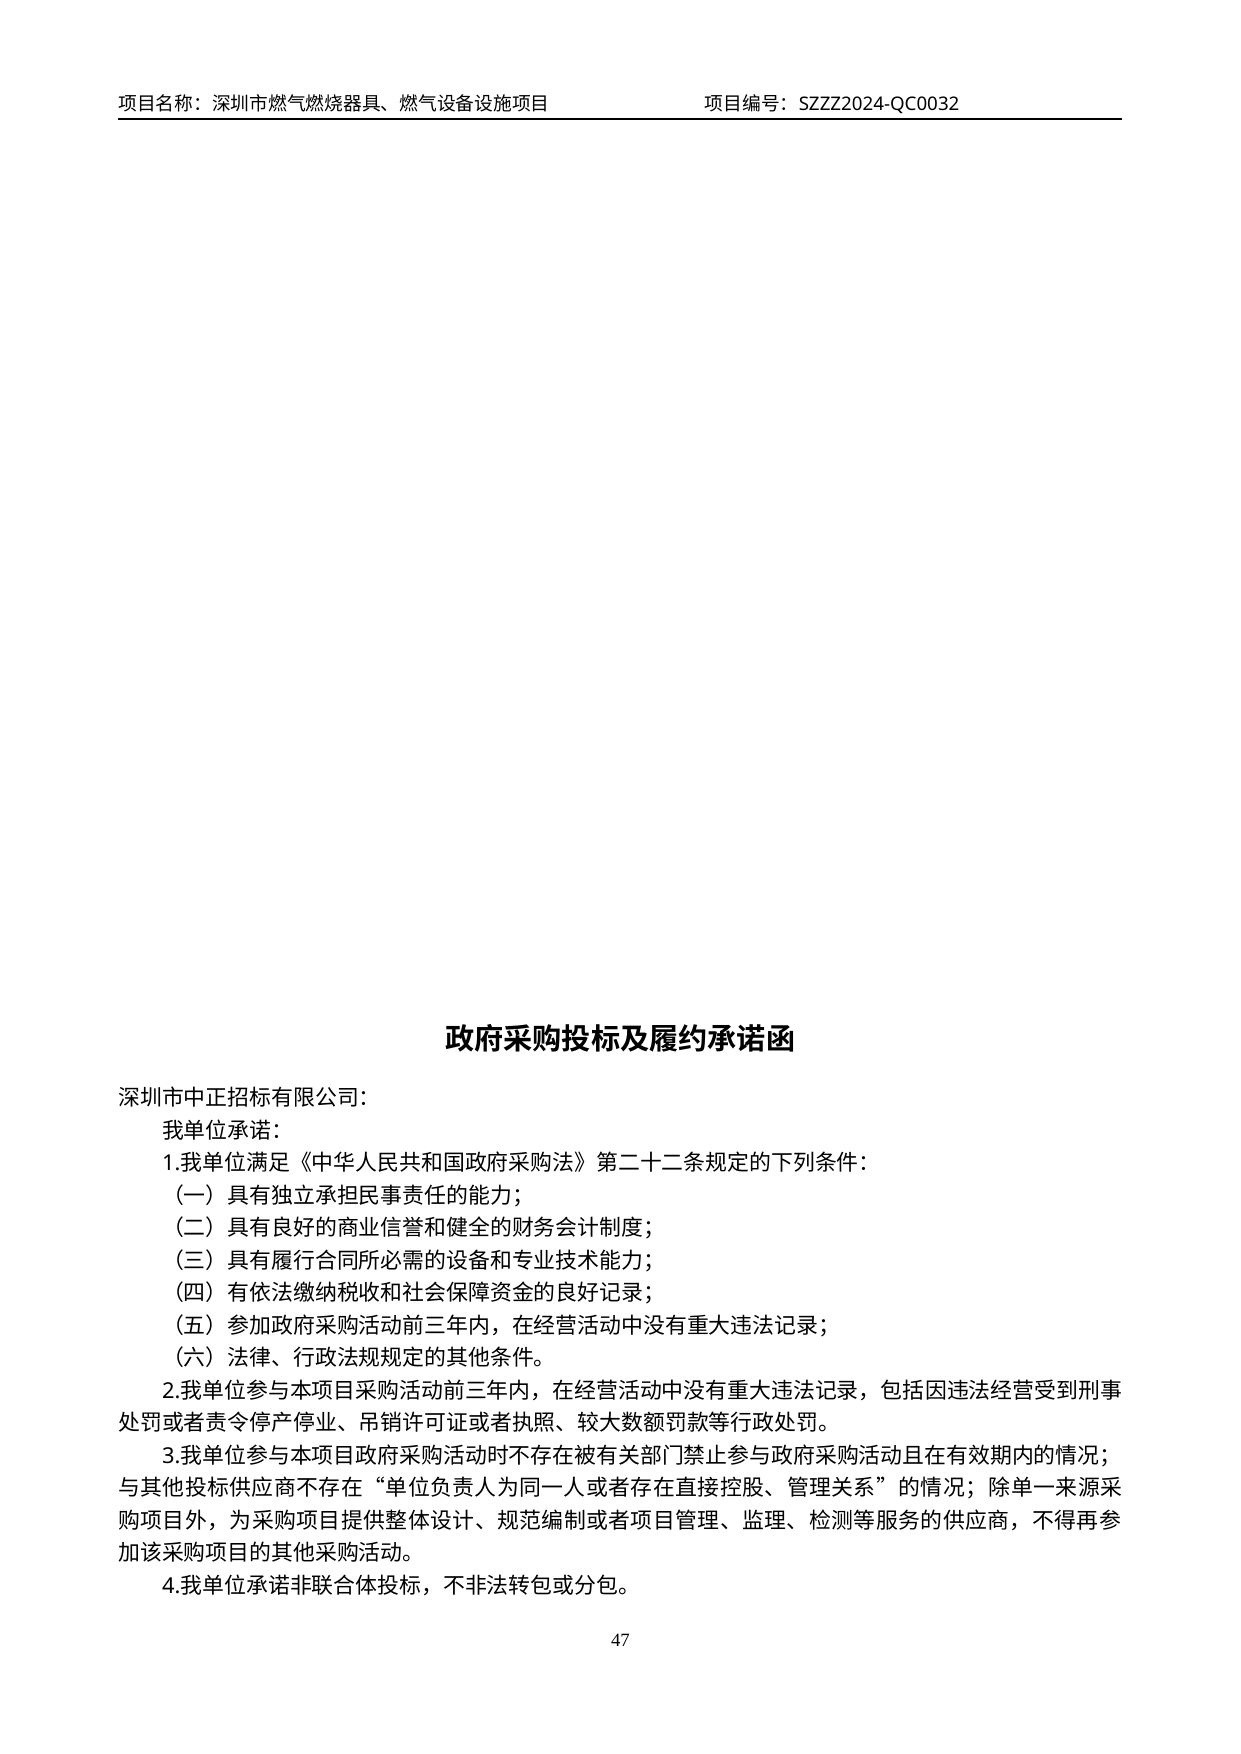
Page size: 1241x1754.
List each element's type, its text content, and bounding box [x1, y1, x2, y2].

text 政府采购投标及履约承诺函 [118, 1004, 1122, 1069]
text （六）法律、行政法规规定的其他条件。 [118, 1340, 1122, 1372]
text 3.我单位参与本项目政府采购活动时不存在被有关部门禁止参与政府采购活动且在有效期内的情况；与其他投标供应商不存在“单位负责人为同一人或者存在直接控股、管理关系”的情况；除单一来源采购项目外，为采购项目提供整体设计、规范编制或者项目管理、监理、检测等服务的供应商，不得再参加该采购项目的其他采购活动。 [118, 1437, 1122, 1567]
text （三）具有履行合同所必需的设备和专业技术能力； [118, 1242, 1122, 1275]
text 4.我单位承诺非联合体投标，不非法转包或分包。 [118, 1567, 1122, 1600]
text （二）具有良好的商业信誉和健全的财务会计制度； [118, 1210, 1122, 1242]
text 1.我单位满足《中华人民共和国政府采购法》第二十二条规定的下列条件： [118, 1145, 1122, 1177]
text （五）参加政府采购活动前三年内，在经营活动中没有重大违法记录； [118, 1307, 1122, 1340]
text （四）有依法缴纳税收和社会保障资金的良好记录； [118, 1275, 1122, 1307]
text 2.我单位参与本项目采购活动前三年内，在经营活动中没有重大违法记录，包括因违法经营受到刑事处罚或者责令停产停业、吊销许可证或者执照、较大数额罚款等行政处罚。 [118, 1372, 1122, 1437]
text 深圳市中正招标有限公司： [118, 1080, 1122, 1112]
text （一）具有独立承担民事责任的能力； [118, 1177, 1122, 1210]
text 我单位承诺： [118, 1112, 1122, 1145]
